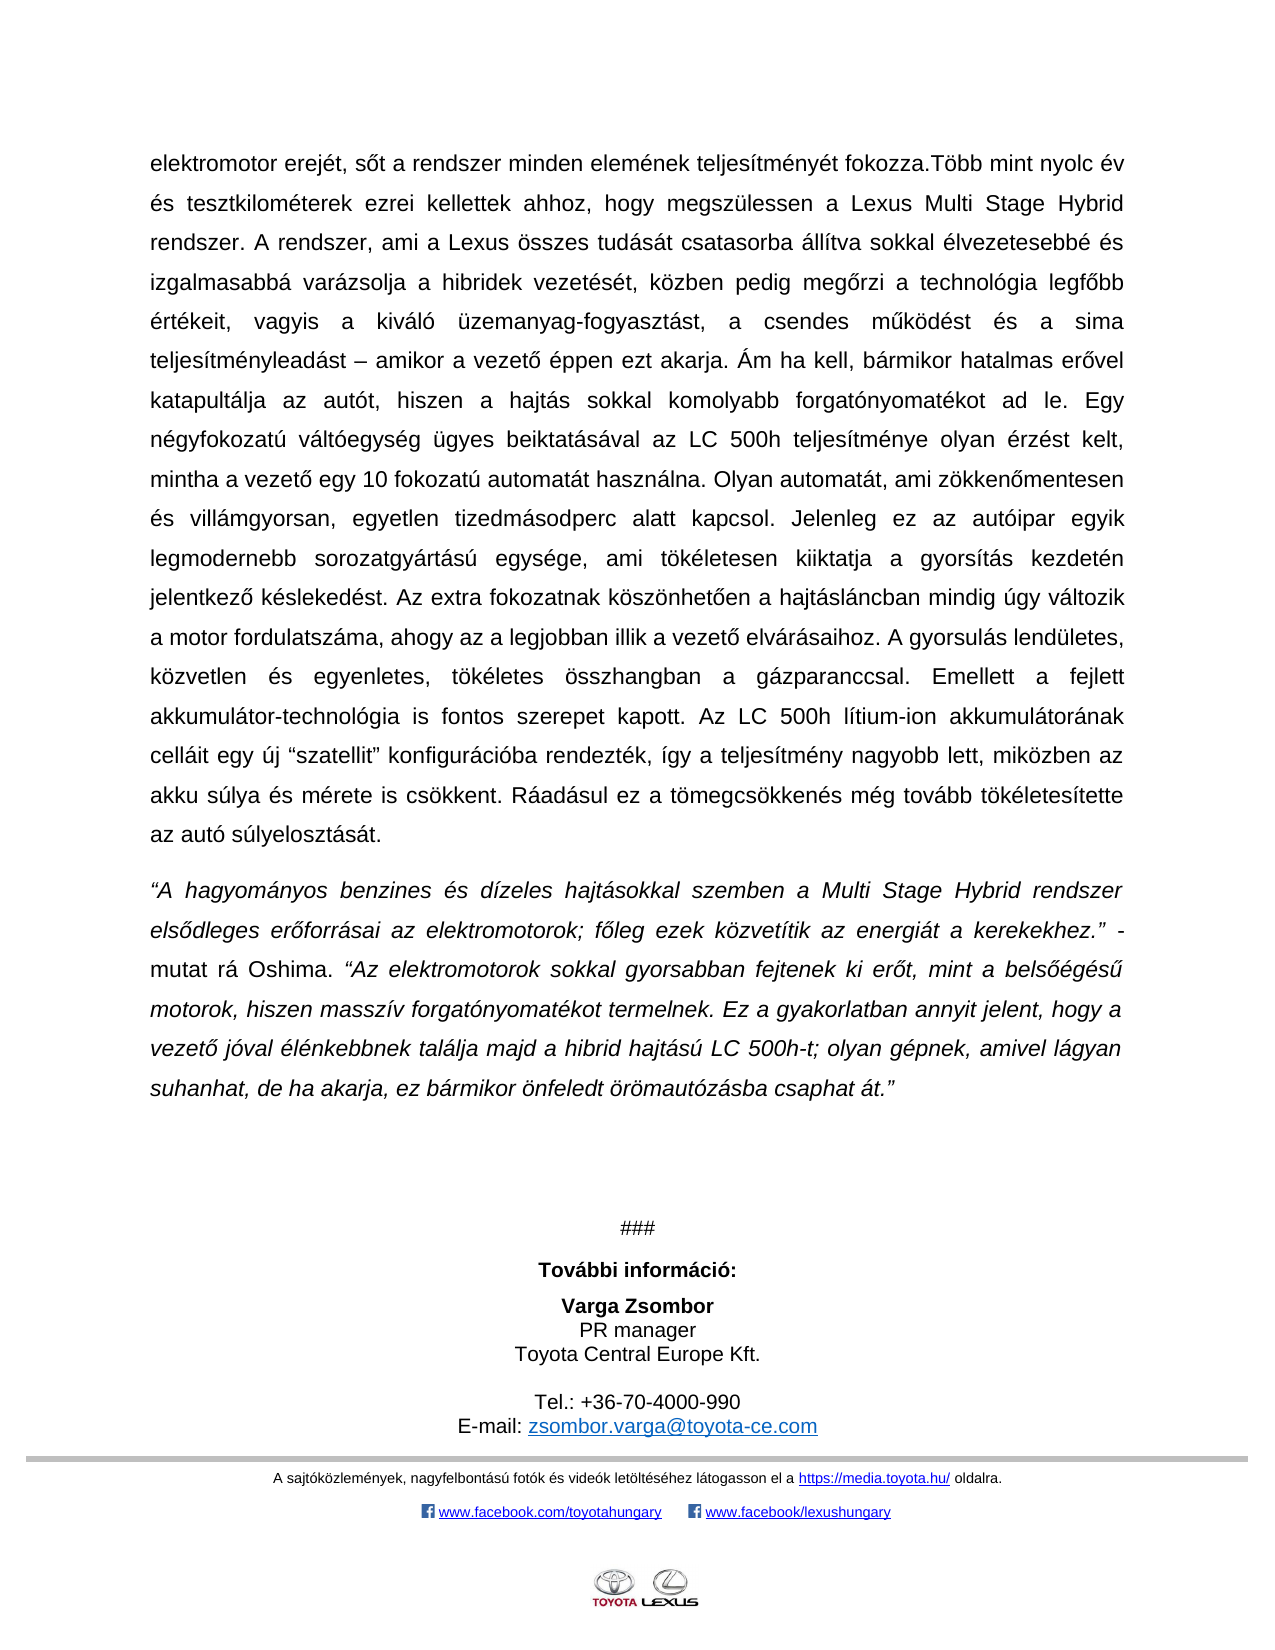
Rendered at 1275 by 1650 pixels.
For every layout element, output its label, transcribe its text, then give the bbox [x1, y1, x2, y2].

text “A hagyományos benzines és dízeles hajtásokkal szemben a Multi Stage Hybrid rendszer elsődleges erőforrásai az elektromotorok; főleg ezek közvetítik az energiát a kerekekhez.” - mutat rá Oshima. “Az elektromotorok sokkal gyorsabban fejtenek ki erőt, mint a belsőégésű motorok, hiszen masszív forgatónyomatékot termelnek. Ez a gyakorlatban annyit jelent, hogy a vezető jóval élénkebbnek találja majd a hibrid hajtású LC 500h-t; olyan gépnek, amivel lágyan suhanhat, de ha akarja, ez bármikor önfeledt örömautózásba csaphat át.” [150, 877, 1125, 1101]
picture [590, 1564, 699, 1608]
text E-mail: zsombor.varga@toyota-ce.com [150, 1414, 1125, 1438]
picture [421, 1504, 435, 1518]
picture [688, 1504, 702, 1518]
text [150, 150, 1125, 847]
text További információ: [150, 1258, 1125, 1282]
text Tel.: +36-70-4000-990 [150, 1390, 1125, 1414]
text PR manager [150, 1318, 1125, 1342]
text Toyota Central Europe Kft. [150, 1342, 1125, 1366]
text Varga Zsombor [150, 1294, 1125, 1318]
text ### [150, 1216, 1125, 1240]
